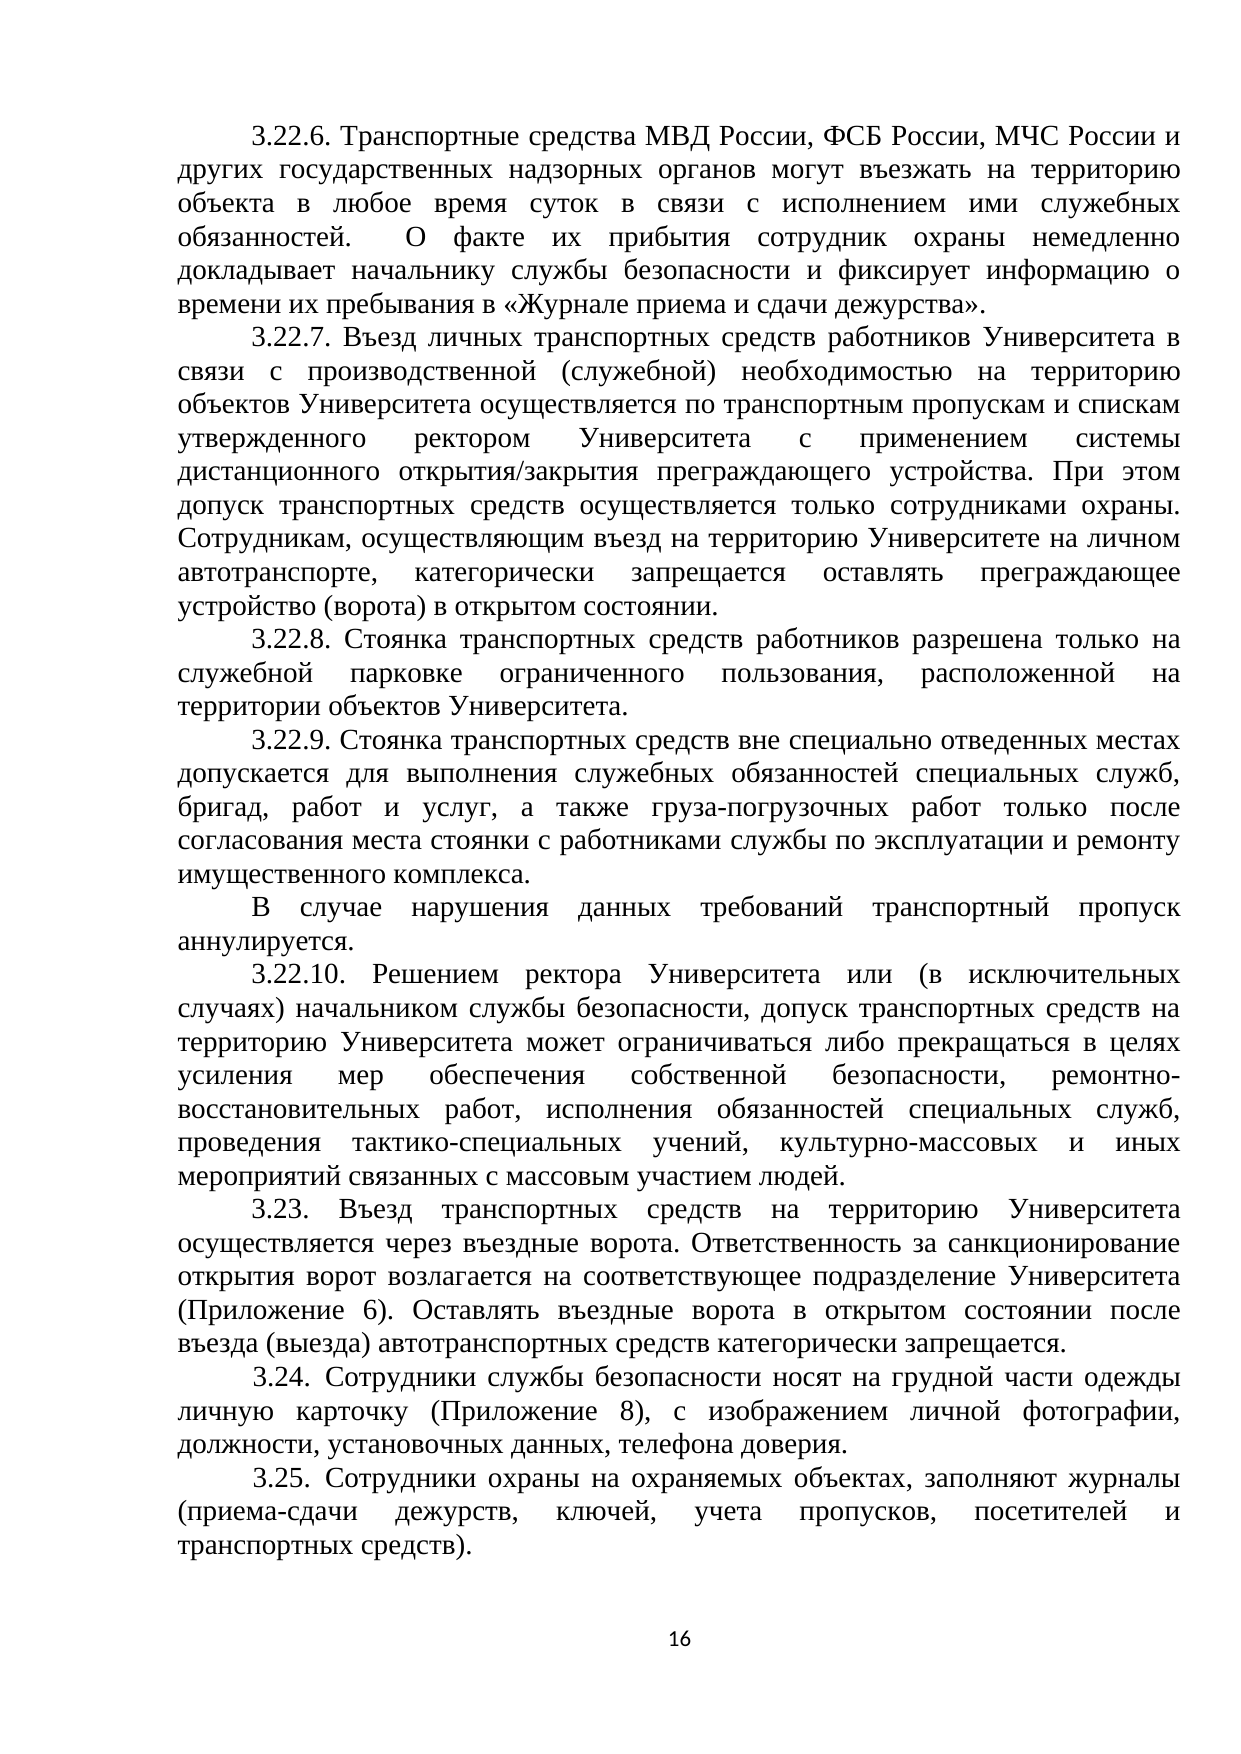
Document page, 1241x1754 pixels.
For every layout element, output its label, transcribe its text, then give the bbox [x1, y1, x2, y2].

text 3.22.8. Стоянка транспортных средств работников разрешена только на служебной парковке ограниченного пользования, расположенной на территории объектов Университета. [177, 621, 1181, 722]
text 3.22.7. Въезд личных транспортных средств работников Университета в связи с производственной (служебной) необходимостью на территорию объектов Университета осуществляется по транспортным пропускам и спискам утвержденного ректором Университета с применением системы дистанционного открытия/закрытия преграждающего устройства. При этом допуск транспортных средств осуществляется только сотрудниками охраны. Сотрудникам, осуществляющим въезд на территорию Университете на личном автотранспорте, категорически запрещается оставлять преграждающее устройство (ворота) в открытом состоянии. [177, 319, 1181, 621]
text 3.22.9. Стоянка транспортных средств вне специально отведенных местах допускается для выполнения служебных обязанностей специальных служб, бригад, работ и услуг, а также груза-погрузочных работ только после согласования места стоянки с работниками службы по эксплуатации и ремонту имущественного комплекса. [177, 722, 1181, 889]
list Сотрудники охраны на охраняемых объектах, заполняют журналы (приема-сдачи дежурств, ключей, учета пропусков, посетителей и транспортных средств). [177, 1460, 1181, 1560]
text 3.22.6. Транспортные средства МВД России, ФСБ России, МЧС России и других государственных надзорных органов могут въезжать на территорию объекта в любое время суток в связи с исполнением ими служебных обязанностей. О факте их прибытия сотрудник охраны немедленно докладывает начальнику службы безопасности и фиксирует информацию о времени их пребывания в «Журнале приема и сдачи дежурства». [177, 118, 1181, 319]
list Сотрудники службы безопасности носят на грудной части одежды личную карточку (Приложение 8), с изображением личной фотографии, должности, установочных данных, телефона доверия. [177, 1359, 1181, 1460]
text 3.23. Въезд транспортных средств на территорию Университета осуществляется через въездные ворота. Ответственность за санкционирование открытия ворот возлагается на соответствующее подразделение Университета (Приложение 6). Оставлять въездные ворота в открытом состоянии после въезда (выезда) автотранспортных средств категорически запрещается. [177, 1191, 1181, 1359]
text В случае нарушения данных требований транспортный пропуск аннулируется. [177, 889, 1181, 957]
text 3.22.10. Решением ректора Университета или (в исключительных случаях) начальником службы безопасности, допуск транспортных средств на территорию Университета может ограничиваться либо прекращаться в целях усиления мер обеспечения собственной безопасности, ремонтно-восстановительных работ, исполнения обязанностей специальных служб, проведения тактико-специальных учений, культурно-массовых и иных мероприятий связанных с массовым участием людей. [177, 957, 1181, 1191]
